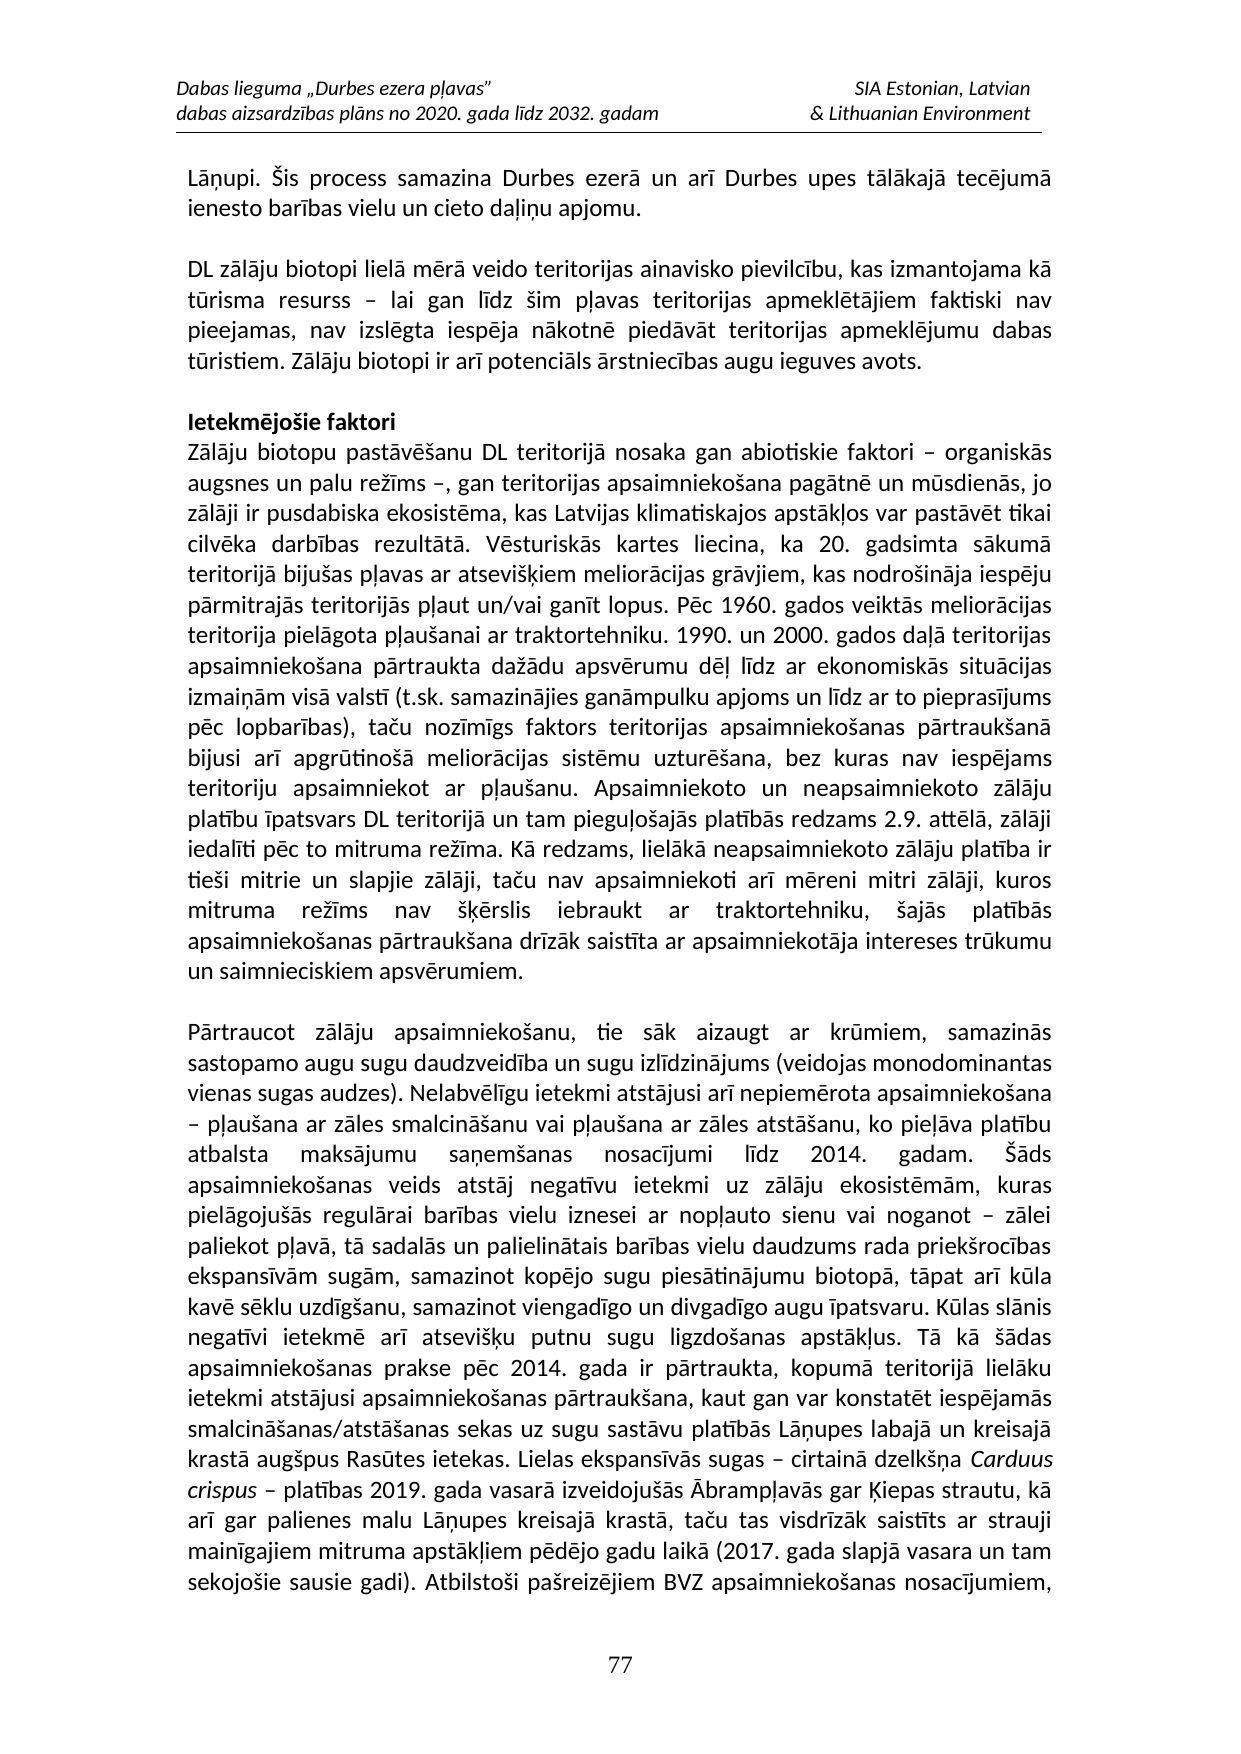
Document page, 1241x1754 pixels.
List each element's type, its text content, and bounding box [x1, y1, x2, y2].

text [187, 162, 1053, 223]
text Zālāju biotopu pastāvēšanu DL teritorijā nosaka gan abiotiskie faktori – organiskās augsnes un palu režīms –, gan teritorijas apsaimniekošana pagātnē un mūsdienās, jo zālāji ir pusdabiska ekosistēma, kas Latvijas klimatiskajos apstākļos var pastāvēt tikai cilvēka darbības rezultātā. Vēsturiskās kartes liecina, ka 20. gadsimta sākumā teritorijā bijušas pļavas ar atsevišķiem meliorācijas grāvjiem, kas nodrošināja iespēju pārmitrajās teritorijās pļaut un/vai ganīt lopus. Pēc 1960. gados veiktās meliorācijas teritorija pielāgota pļaušanai ar traktortehniku. 1990. un 2000. gados daļā teritorijas apsaimniekošana pārtraukta dažādu apsvērumu dēļ līdz ar ekonomiskās situācijas izmaiņām visā valstī (t.sk. samazinājies ganāmpulku apjoms un līdz ar to pieprasījums pēc lopbarības), taču nozīmīgs faktors teritorijas apsaimniekošanas pārtraukšanā bijusi arī apgrūtinošā meliorācijas sistēmu uzturēšana, bez kuras nav iespējams teritoriju apsaimniekot ar pļaušanu. Apsaimniekoto un neapsaimniekoto zālāju platību īpatsvars DL teritorijā un tam pieguļošajās platībās redzams 2.9. attēlā, zālāji iedalīti pēc to mitruma režīma. Kā redzams, lielākā neapsaimniekoto zālāju platība ir tieši mitrie un slapjie zālāji, taču nav apsaimniekoti arī mēreni mitri zālāji, kuros mitruma režīms nav šķērslis iebraukt ar traktortehniku, šajās platībās apsaimniekošanas pārtraukšana drīzāk saistīta ar apsaimniekotāja intereses trūkumu un saimnieciskiem apsvērumiem. [187, 436, 1053, 986]
text Ietekmējošie faktori [187, 406, 1053, 436]
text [187, 1016, 1053, 1596]
text DL zālāju biotopi lielā mērā veido teritorijas ainavisko pievilcību, kas izmantojama kā tūrisma resurss – lai gan līdz šim pļavas teritorijas apmeklētājiem faktiski nav pieejamas, nav izslēgta iespēja nākotnē piedāvāt teritorijas apmeklējumu dabas tūristiem. Zālāju biotopi ir arī potenciāls ārstniecības augu ieguves avots. [187, 253, 1053, 375]
